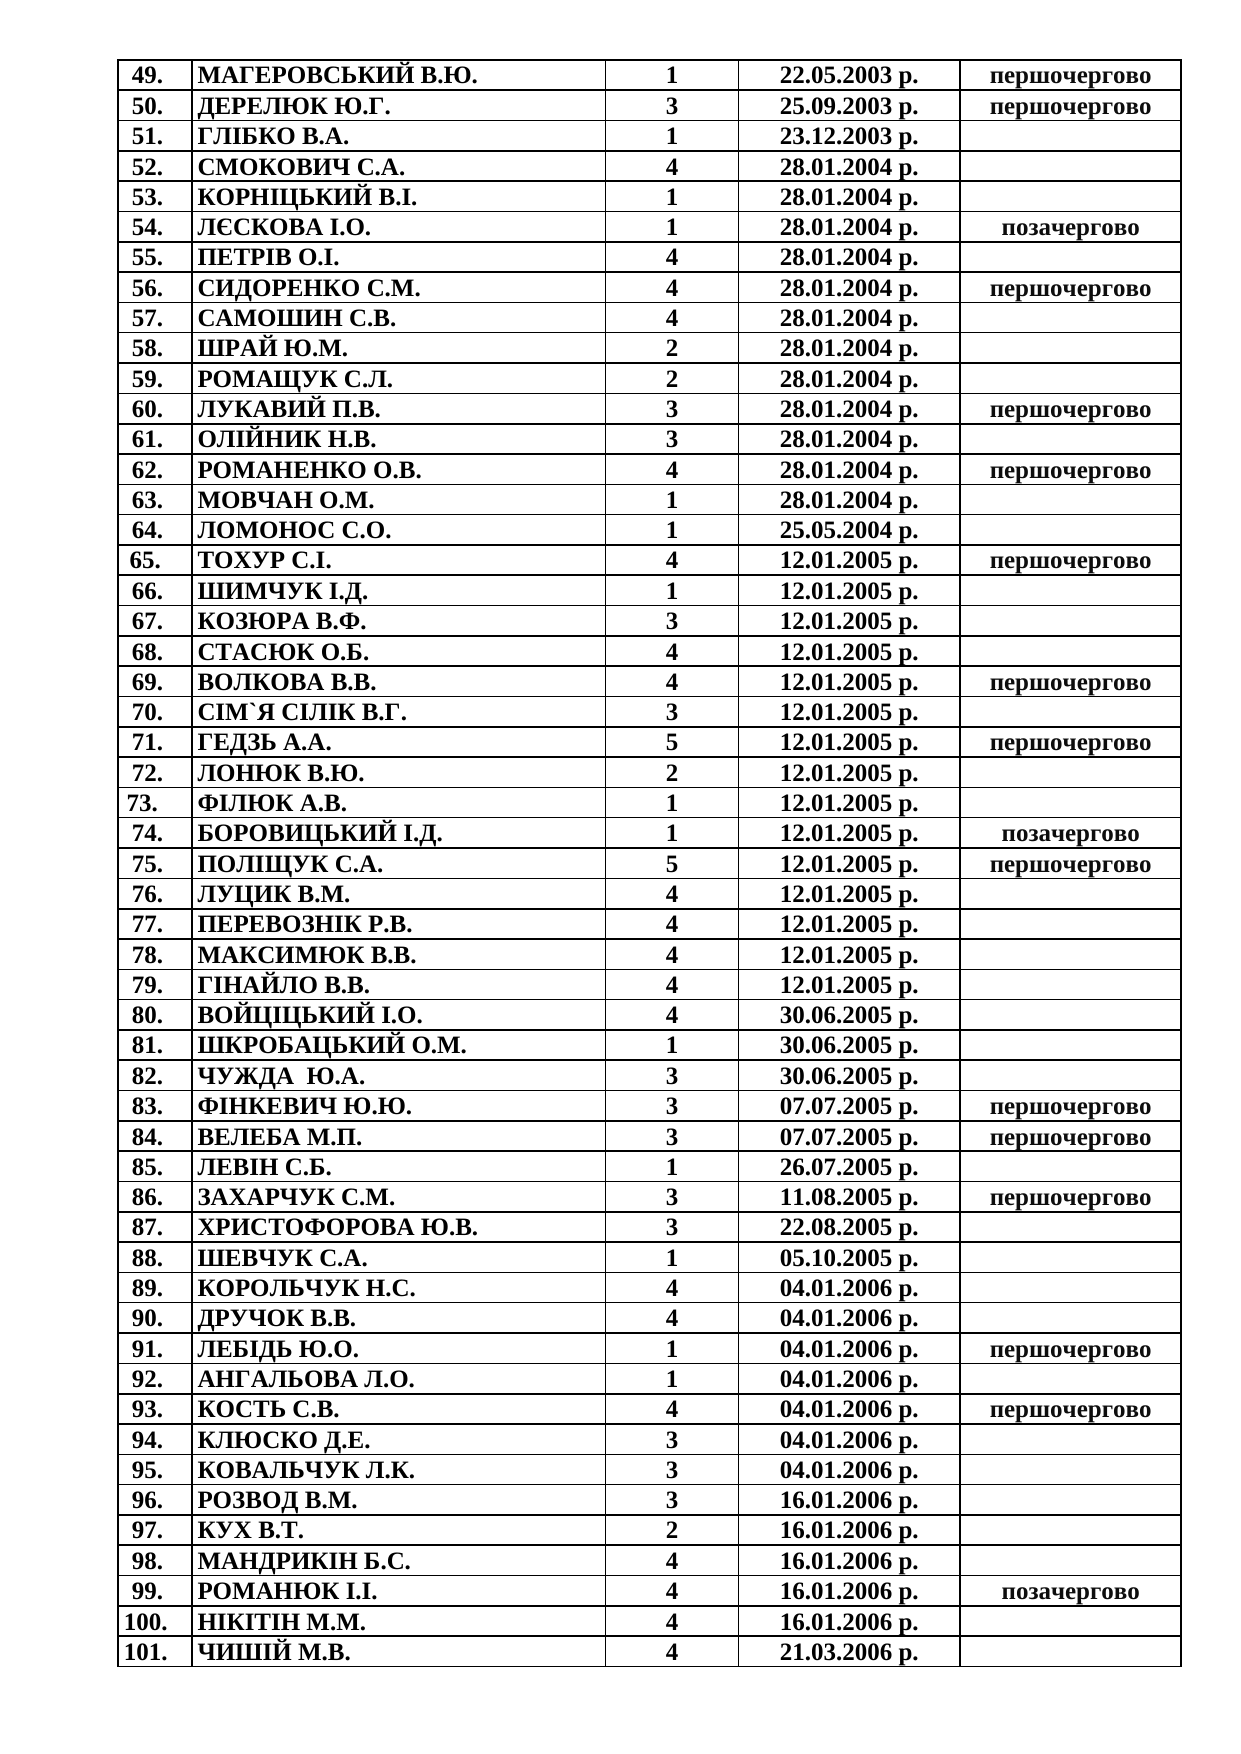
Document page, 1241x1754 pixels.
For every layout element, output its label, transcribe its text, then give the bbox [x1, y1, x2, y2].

table_cell [961, 1303, 1180, 1332]
table_cell [119, 1061, 191, 1090]
table_cell 12.01.2005 р. [739, 758, 959, 787]
table_cell [961, 1031, 1180, 1059]
table_cell ВОЛКОВА В.В. [193, 667, 605, 696]
table_cell [961, 1273, 1180, 1302]
table_cell ЛЕВІН С.Б. [193, 1152, 605, 1181]
table_cell [119, 1091, 191, 1120]
table_cell 5 [606, 849, 738, 877]
table_cell 4 [606, 1273, 738, 1302]
table_cell 4 [606, 879, 738, 908]
table_cell ФІНКЕВИЧ Ю.Ю. [193, 1091, 605, 1120]
table_cell [119, 606, 191, 635]
table_cell МАНДРИКІН Б.С. [193, 1546, 605, 1575]
table_cell 4 [606, 1607, 738, 1635]
table_cell ВОЙЦІЦЬКИЙ І.О. [193, 1000, 605, 1029]
table_cell першочергово [961, 1182, 1180, 1211]
table_cell 16.01.2006 р. [739, 1516, 959, 1544]
table_cell першочергово [961, 849, 1180, 877]
table_cell [961, 121, 1180, 150]
table_cell ЛЕБІДЬ Ю.О. [193, 1334, 605, 1362]
table_cell 22.05.2003 р. [739, 61, 959, 89]
table_cell [961, 879, 1180, 908]
table_cell МАКСИМЮК В.В. [193, 940, 605, 968]
table_cell 4 [606, 546, 738, 574]
table_cell 28.01.2004 р. [739, 303, 959, 332]
table_cell [119, 485, 191, 514]
table_cell 4 [606, 273, 738, 302]
table_cell 2 [606, 364, 738, 392]
table_cell ШЕВЧУК С.А. [193, 1243, 605, 1272]
table_cell 2 [606, 333, 738, 362]
table_cell першочергово [961, 91, 1180, 120]
table_cell 12.01.2005 р. [739, 697, 959, 726]
table_cell [961, 940, 1180, 968]
table_cell 23.12.2003 р. [739, 121, 959, 150]
table_cell 28.01.2004 р. [739, 485, 959, 514]
table_cell ЧИШІЙ М.В. [193, 1637, 605, 1666]
table_cell 12.01.2005 р. [739, 910, 959, 938]
table_cell [961, 243, 1180, 271]
table_cell [961, 697, 1180, 726]
table_cell ЛУКАВИЙ П.В. [193, 394, 605, 423]
table_cell [961, 1546, 1180, 1575]
table_cell [119, 697, 191, 726]
table_cell [119, 910, 191, 938]
table_cell 4 [606, 1576, 738, 1605]
table_cell [961, 1243, 1180, 1272]
table_cell [119, 1303, 191, 1332]
table_cell 1 [606, 1334, 738, 1362]
table_cell 28.01.2004 р. [739, 425, 959, 453]
table_cell [119, 152, 191, 180]
table_cell 3 [606, 1485, 738, 1514]
table_cell [119, 1243, 191, 1272]
table_cell РОМАНЮК І.І. [193, 1576, 605, 1605]
table_cell ОЛІЙНИК Н.В. [193, 425, 605, 453]
table_cell [119, 515, 191, 544]
table_cell [119, 61, 191, 89]
table_cell 11.08.2005 р. [739, 1182, 959, 1211]
table_cell 3 [606, 1091, 738, 1120]
table_cell [961, 1000, 1180, 1029]
table_cell [961, 970, 1180, 999]
table_cell 1 [606, 61, 738, 89]
table_cell 4 [606, 940, 738, 968]
table_cell 28.01.2004 р. [739, 243, 959, 271]
table_cell 12.01.2005 р. [739, 576, 959, 605]
table_cell РОМАЩУК С.Л. [193, 364, 605, 392]
table_cell 28.01.2004 р. [739, 333, 959, 362]
table_cell 04.01.2006 р. [739, 1334, 959, 1362]
table_cell [961, 1061, 1180, 1090]
table_cell [119, 243, 191, 271]
table_cell [961, 1637, 1180, 1666]
table_cell [119, 758, 191, 787]
table_cell [119, 394, 191, 423]
table_cell МАГЕРОВСЬКИЙ В.Ю. [193, 61, 605, 89]
table_cell 3 [606, 1455, 738, 1484]
table_cell [961, 152, 1180, 180]
table_cell 3 [606, 425, 738, 453]
table_cell СТАСЮК О.Б. [193, 637, 605, 665]
table_cell першочергово [961, 1395, 1180, 1423]
table_cell 26.07.2005 р. [739, 1152, 959, 1181]
table_cell [119, 879, 191, 908]
table_cell 1 [606, 1031, 738, 1059]
table_cell 1 [606, 485, 738, 514]
table_cell КОРОЛЬЧУК Н.С. [193, 1273, 605, 1302]
table_cell 4 [606, 667, 738, 696]
table_cell ЧУЖДА Ю.А. [193, 1061, 605, 1090]
table_cell [961, 1425, 1180, 1453]
table_cell [961, 637, 1180, 665]
table_cell КОВАЛЬЧУК Л.К. [193, 1455, 605, 1484]
table_cell 4 [606, 637, 738, 665]
table_cell 16.01.2006 р. [739, 1546, 959, 1575]
table_cell першочергово [961, 667, 1180, 696]
table_cell 12.01.2005 р. [739, 728, 959, 756]
table_cell [119, 849, 191, 877]
table_cell 3 [606, 1122, 738, 1150]
table_cell ШИМЧУК І.Д. [193, 576, 605, 605]
table_cell 3 [606, 1182, 738, 1211]
table_cell першочергово [961, 1091, 1180, 1120]
table_cell 4 [606, 1546, 738, 1575]
table_cell 4 [606, 243, 738, 271]
table_cell [961, 1516, 1180, 1544]
table_cell 1 [606, 1152, 738, 1181]
table_cell 04.01.2006 р. [739, 1395, 959, 1423]
table_cell [119, 1364, 191, 1393]
table_cell 4 [606, 910, 738, 938]
table_cell [961, 1213, 1180, 1241]
table_cell 12.01.2005 р. [739, 970, 959, 999]
table_cell 25.09.2003 р. [739, 91, 959, 120]
table_cell 3 [606, 1213, 738, 1241]
table_cell [119, 1516, 191, 1544]
table_cell [119, 455, 191, 483]
table_cell ГЕДЗЬ А.А. [193, 728, 605, 756]
table_cell [961, 1455, 1180, 1484]
table_cell позачергово [961, 1576, 1180, 1605]
table_cell ТОХУР С.І. [193, 546, 605, 574]
table_cell 1 [606, 818, 738, 847]
table_cell [119, 1637, 191, 1666]
table_cell 1 [606, 212, 738, 241]
table_cell 22.08.2005 р. [739, 1213, 959, 1241]
table_cell 28.01.2004 р. [739, 273, 959, 302]
table_cell 16.01.2006 р. [739, 1485, 959, 1514]
table_cell першочергово [961, 1122, 1180, 1150]
table_cell ДЕРЕЛЮК Ю.Г. [193, 91, 605, 120]
table_cell 3 [606, 394, 738, 423]
table_cell [119, 1607, 191, 1635]
table_cell 04.01.2006 р. [739, 1364, 959, 1393]
table_cell КОЗЮРА В.Ф. [193, 606, 605, 635]
table_cell ФІЛЮК А.В. [193, 788, 605, 817]
table_cell ДРУЧОК В.В. [193, 1303, 605, 1332]
table_cell [961, 515, 1180, 544]
table_cell 12.01.2005 р. [739, 637, 959, 665]
table_cell [961, 1364, 1180, 1393]
table_cell КЛЮСКО Д.Е. [193, 1425, 605, 1453]
table_cell 3 [606, 1061, 738, 1090]
table_cell 28.01.2004 р. [739, 182, 959, 211]
table_cell 05.10.2005 р. [739, 1243, 959, 1272]
table_cell [119, 788, 191, 817]
table_cell 28.01.2004 р. [739, 212, 959, 241]
table_cell [961, 182, 1180, 211]
table_cell 2 [606, 1516, 738, 1544]
table_cell [119, 1031, 191, 1059]
table_cell позачергово [961, 818, 1180, 847]
table_cell [119, 212, 191, 241]
table_cell [119, 425, 191, 453]
table_cell [961, 303, 1180, 332]
table_cell КУХ В.Т. [193, 1516, 605, 1544]
table_cell 30.06.2005 р. [739, 1031, 959, 1059]
table_cell першочергово [961, 1334, 1180, 1362]
table_cell ВЕЛЕБА М.П. [193, 1122, 605, 1150]
table_cell 30.06.2005 р. [739, 1000, 959, 1029]
table_cell САМОШИН С.В. [193, 303, 605, 332]
table_cell 28.01.2004 р. [739, 394, 959, 423]
table_cell 30.06.2005 р. [739, 1061, 959, 1090]
table_cell [119, 728, 191, 756]
table_cell [119, 333, 191, 362]
table_cell 4 [606, 970, 738, 999]
table_cell 25.05.2004 р. [739, 515, 959, 544]
table_cell першочергово [961, 728, 1180, 756]
table_cell 04.01.2006 р. [739, 1455, 959, 1484]
table_cell [119, 1000, 191, 1029]
table_cell [961, 1152, 1180, 1181]
table_cell РОЗВОД В.М. [193, 1485, 605, 1514]
table_cell 12.01.2005 р. [739, 788, 959, 817]
table_cell 4 [606, 455, 738, 483]
table_cell ШРАЙ Ю.М. [193, 333, 605, 362]
table_cell [961, 1607, 1180, 1635]
table_cell [119, 273, 191, 302]
table_cell [119, 546, 191, 574]
table_cell першочергово [961, 546, 1180, 574]
table_cell 12.01.2005 р. [739, 818, 959, 847]
table_cell 1 [606, 121, 738, 150]
table_cell 07.07.2005 р. [739, 1122, 959, 1150]
table_cell 3 [606, 91, 738, 120]
table_cell [119, 364, 191, 392]
table_cell 16.01.2006 р. [739, 1576, 959, 1605]
table_cell [119, 1485, 191, 1514]
table_cell РОМАНЕНКО О.В. [193, 455, 605, 483]
table_cell 28.01.2004 р. [739, 455, 959, 483]
table_cell 28.01.2004 р. [739, 364, 959, 392]
table_cell першочергово [961, 394, 1180, 423]
table_cell 1 [606, 182, 738, 211]
table_cell першочергово [961, 61, 1180, 89]
table_cell [961, 576, 1180, 605]
table_cell 4 [606, 1395, 738, 1423]
table_cell ГЛІБКО В.А. [193, 121, 605, 150]
table_cell [961, 758, 1180, 787]
table_cell 3 [606, 1425, 738, 1453]
table_cell [119, 1576, 191, 1605]
table_cell ПОЛІЩУК С.А. [193, 849, 605, 877]
table_cell [119, 1395, 191, 1423]
table_cell БОРОВИЦЬКИЙ І.Д. [193, 818, 605, 847]
table_cell 5 [606, 728, 738, 756]
table_cell ЛЄСКОВА І.О. [193, 212, 605, 241]
table_cell ЛОМОНОС С.О. [193, 515, 605, 544]
table_cell 12.01.2005 р. [739, 940, 959, 968]
table_cell [961, 1485, 1180, 1514]
table_cell 1 [606, 788, 738, 817]
table_cell 1 [606, 515, 738, 544]
table_cell першочергово [961, 455, 1180, 483]
table_cell [119, 1273, 191, 1302]
table_cell АНГАЛЬОВА Л.О. [193, 1364, 605, 1393]
table_cell 1 [606, 1243, 738, 1272]
table_cell КОРНІЦЬКИЙ В.І. [193, 182, 605, 211]
table_cell [119, 1455, 191, 1484]
table_cell 4 [606, 1303, 738, 1332]
table_cell [119, 818, 191, 847]
table_cell [119, 1546, 191, 1575]
table_cell [961, 425, 1180, 453]
table_cell 3 [606, 697, 738, 726]
table_cell КОСТЬ С.В. [193, 1395, 605, 1423]
table_cell 16.01.2006 р. [739, 1607, 959, 1635]
table_cell 4 [606, 1637, 738, 1666]
table_cell [961, 606, 1180, 635]
table_cell [961, 333, 1180, 362]
table_cell [119, 667, 191, 696]
table_cell першочергово [961, 273, 1180, 302]
table_cell [119, 91, 191, 120]
table_cell [961, 485, 1180, 514]
table_cell ЛУЦИК В.М. [193, 879, 605, 908]
table_cell 28.01.2004 р. [739, 152, 959, 180]
table_cell ПЕРЕВОЗНІК Р.В. [193, 910, 605, 938]
table_cell 07.07.2005 р. [739, 1091, 959, 1120]
table_cell СМОКОВИЧ С.А. [193, 152, 605, 180]
table_cell 4 [606, 152, 738, 180]
table_cell [119, 182, 191, 211]
table_cell [119, 1334, 191, 1362]
table_cell ЗАХАРЧУК С.М. [193, 1182, 605, 1211]
table_cell 4 [606, 303, 738, 332]
table_cell [119, 1152, 191, 1181]
table_cell 3 [606, 606, 738, 635]
table_cell 04.01.2006 р. [739, 1273, 959, 1302]
table_cell [119, 1213, 191, 1241]
table_cell 1 [606, 576, 738, 605]
table_cell 21.03.2006 р. [739, 1637, 959, 1666]
table_cell [961, 364, 1180, 392]
table_cell [119, 1182, 191, 1211]
table_cell ХРИСТОФОРОВА Ю.В. [193, 1213, 605, 1241]
table_cell [961, 910, 1180, 938]
table_cell [119, 121, 191, 150]
table_cell [119, 576, 191, 605]
table_cell ШКРОБАЦЬКИЙ О.М. [193, 1031, 605, 1059]
table_cell ЛОНЮК В.Ю. [193, 758, 605, 787]
table_cell [119, 970, 191, 999]
table_cell [119, 1122, 191, 1150]
table_cell НІКІТІН М.М. [193, 1607, 605, 1635]
table_cell 12.01.2005 р. [739, 849, 959, 877]
table_cell [961, 788, 1180, 817]
table_cell ПЕТРІВ О.І. [193, 243, 605, 271]
table_cell СІМ`Я СІЛІК В.Г. [193, 697, 605, 726]
table_cell 2 [606, 758, 738, 787]
table_cell ГІНАЙЛО В.В. [193, 970, 605, 999]
table_cell позачергово [961, 212, 1180, 241]
table_cell 04.01.2006 р. [739, 1425, 959, 1453]
table_cell [119, 303, 191, 332]
table_cell 04.01.2006 р. [739, 1303, 959, 1332]
table_cell 4 [606, 1000, 738, 1029]
table_cell 12.01.2005 р. [739, 606, 959, 635]
table_cell МОВЧАН О.М. [193, 485, 605, 514]
table_cell 12.01.2005 р. [739, 879, 959, 908]
table_cell 12.01.2005 р. [739, 546, 959, 574]
table_cell 1 [606, 1364, 738, 1393]
table_cell [119, 940, 191, 968]
table_cell СИДОРЕНКО С.М. [193, 273, 605, 302]
table_cell [119, 1425, 191, 1453]
table_cell 12.01.2005 р. [739, 667, 959, 696]
table_cell [119, 637, 191, 665]
